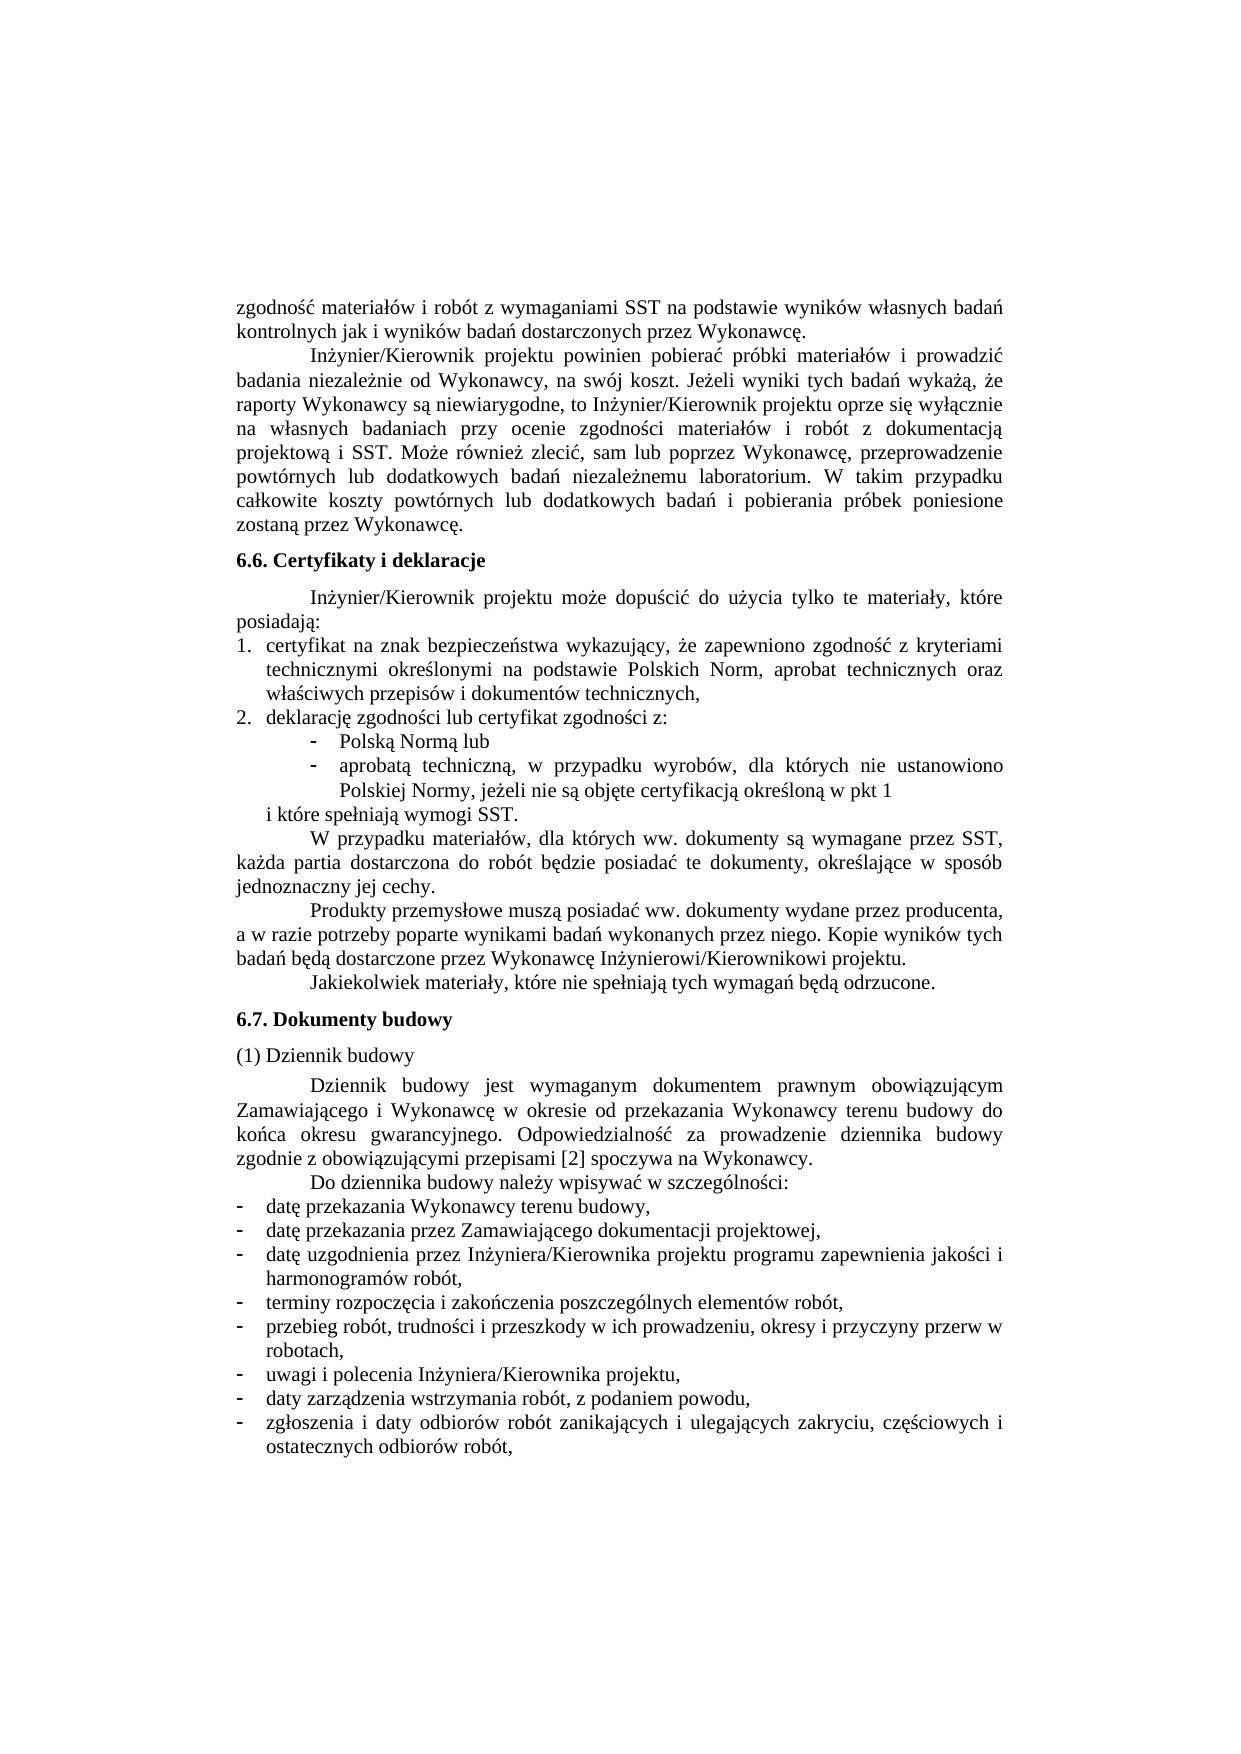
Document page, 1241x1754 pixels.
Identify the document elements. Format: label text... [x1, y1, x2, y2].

text Inżynier/Kierownik projektu powinien pobierać próbki materiałów i prowadzić badania niezależnie od Wykonawcy, na swój koszt. Jeżeli wyniki tych badań wykażą, że raporty Wykonawcy są niewiarygodne, to Inżynier/Kierownik projektu oprze się wyłącznie na własnych badaniach przy ocenie zgodności materiałów i robót z dokumentacją projektową i SST. Może również zlecić, sam lub poprzez Wykonawcę, przeprowadzenie powtórnych lub dodatkowych badań niezależnemu laboratorium. W takim przypadku całkowite koszty powtórnych lub dodatkowych badań i pobierania próbek poniesione zostaną przez Wykonawcę. [236, 343, 1004, 536]
list (1) Dziennik budowy [236, 1043, 1004, 1067]
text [236, 295, 1004, 343]
list Jakiekolwiek materiały, które nie spełniają tych wymagań będą odrzucone. [236, 970, 1004, 994]
list deklarację zgodności lub certyfikat zgodności z: [236, 705, 1004, 729]
list i które spełniają wymogi SST. [266, 802, 1004, 826]
list certyfikat na znak bezpieczeństwa wykazujący, że zapewniono zgodność z kryteriami technicznymi określonymi na podstawie Polskich Norm, aprobat technicznych oraz właściwych przepisów i dokumentów technicznych, [236, 633, 1004, 705]
list datę uzgodnienia przez Inżyniera/Kierownika projektu programu zapewnienia jakości i harmonogramów robót, [236, 1242, 1004, 1290]
list zgłoszenia i daty odbiorów robót zanikających i ulegających zakryciu, częściowych i ostatecznych odbiorów robót, [236, 1410, 1004, 1458]
list przebieg robót, trudności i przeszkody w ich prowadzeniu, okresy i przyczyny przerw w robotach, [236, 1314, 1004, 1362]
list Produkty przemysłowe muszą posiadać ww. dokumenty wydane przez producenta, a w razie potrzeby poparte wynikami badań wykonanych przez niego. Kopie wyników tych badań będą dostarczone przez Wykonawcę Inżynierowi/Kierownikowi projektu. [236, 898, 1004, 970]
list W przypadku materiałów, dla których ww. dokumenty są wymagane przez SST, każda partia dostarczona do robót będzie posiadać te dokumenty, określające w sposób jednoznaczny jej cechy. [236, 826, 1004, 898]
list aprobatą techniczną, w przypadku wyrobów, dla których nie ustanowiono Polskiej Normy, jeżeli nie są objęte certyfikacją określoną w pkt 1 [310, 753, 1004, 802]
list datę przekazania Wykonawcy terenu budowy, [236, 1194, 1004, 1218]
list daty zarządzenia wstrzymania robót, z podaniem powodu, [236, 1386, 1004, 1410]
list uwagi i polecenia Inżyniera/Kierownika projektu, [236, 1362, 1004, 1386]
list Polską Normą lub [310, 729, 1004, 753]
list Dziennik budowy jest wymaganym dokumentem prawnym obowiązującym Zamawiającego i Wykonawcę w okresie od przekazania Wykonawcy terenu budowy do końca okresu gwarancyjnego. Odpowiedzialność za prowadzenie dziennika budowy zgodnie z obowiązującymi przepisami [2] spoczywa na Wykonawcy. [236, 1073, 1004, 1170]
list datę przekazania przez Zamawiającego dokumentacji projektowej, [236, 1218, 1004, 1242]
subtitle 6.7. Dokumenty budowy [236, 1007, 1004, 1031]
list terminy rozpoczęcia i zakończenia poszczególnych elementów robót, [236, 1290, 1004, 1314]
subtitle 6.6. Certyfikaty i deklaracje [236, 548, 1004, 572]
text Inżynier/Kierownik projektu może dopuścić do użycia tylko te materiały, które posiadają: [236, 585, 1004, 633]
list Do dziennika budowy należy wpisywać w szczególności: [236, 1170, 1004, 1194]
